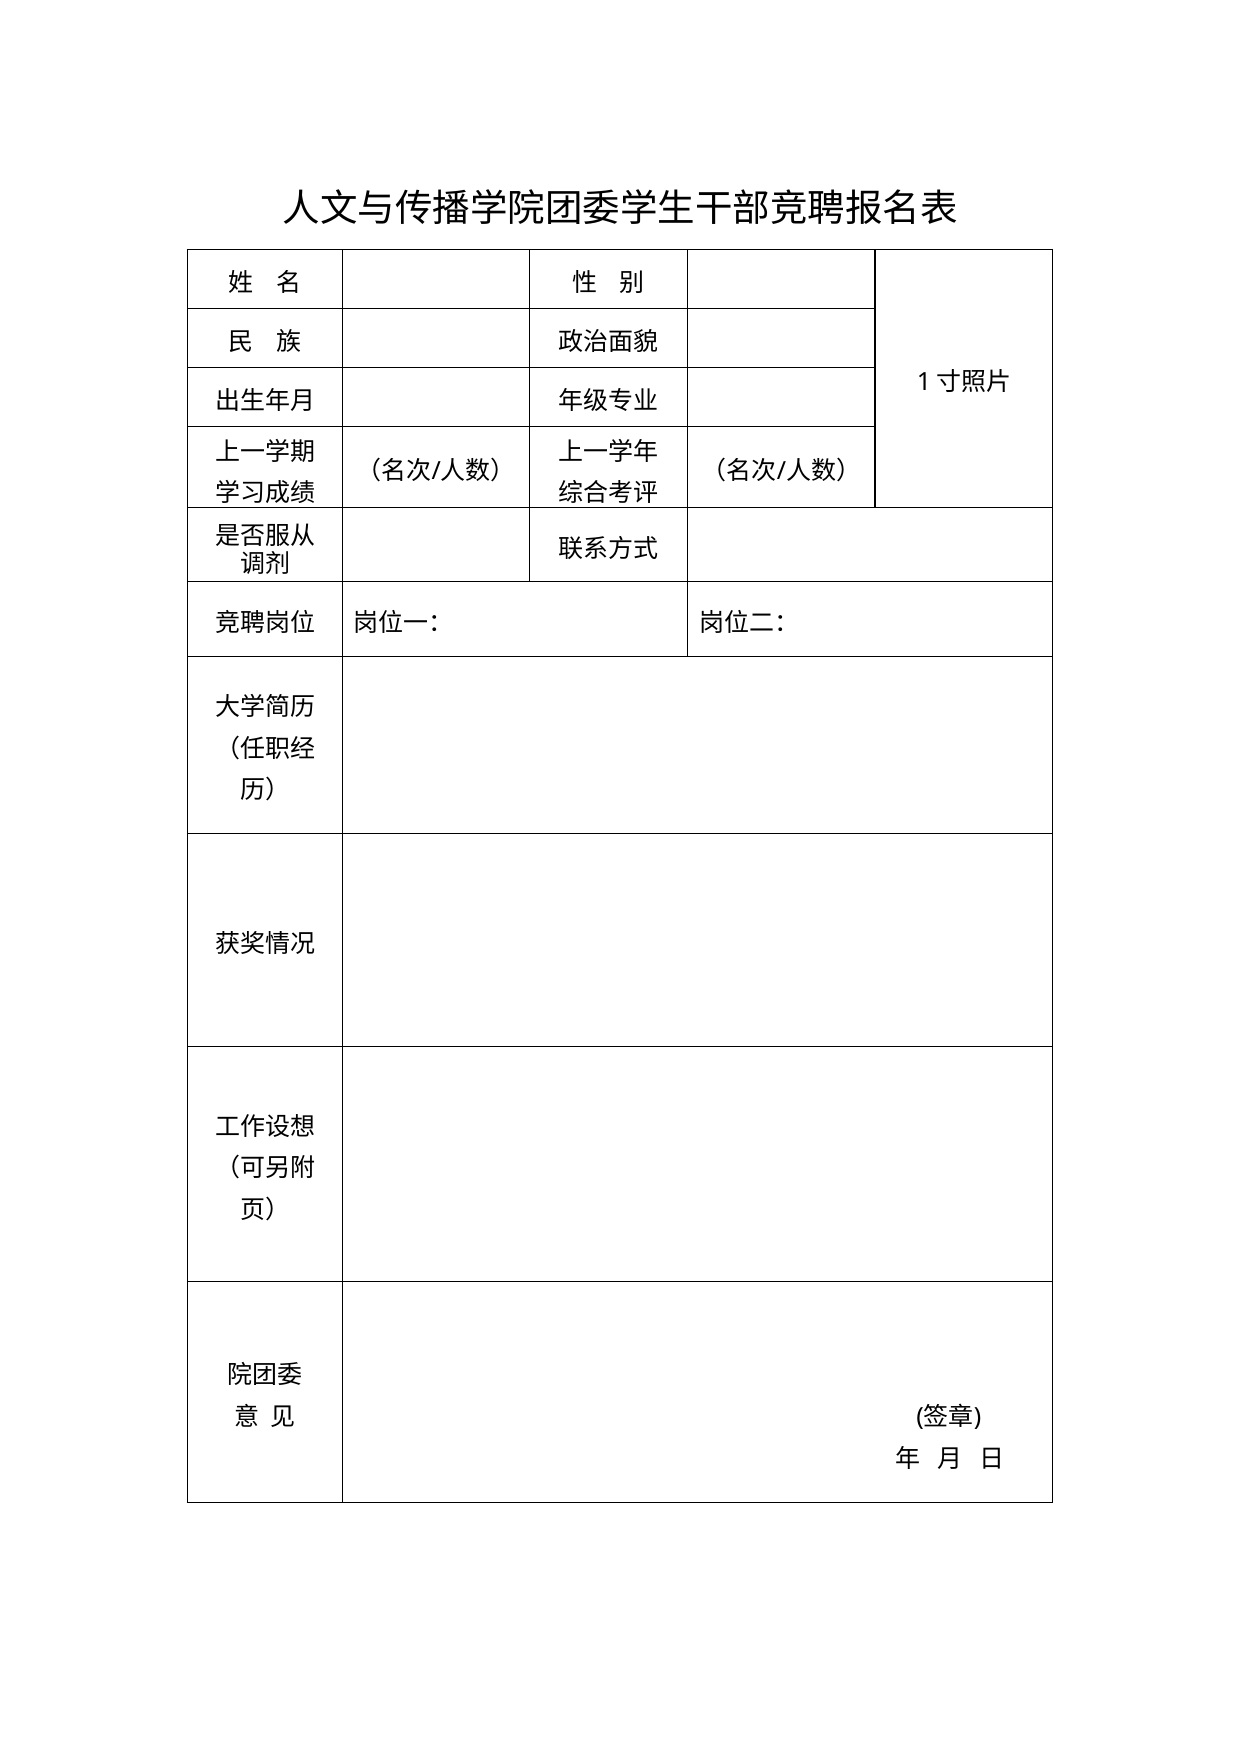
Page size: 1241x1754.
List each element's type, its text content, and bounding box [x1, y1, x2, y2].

table_header 性 别 [530, 250, 687, 308]
table_cell 岗位一： [343, 582, 687, 656]
table_cell [688, 508, 1052, 581]
table_cell 院团委 意 见 [188, 1282, 342, 1502]
table_header [688, 250, 874, 308]
table_cell (签章) 年 月 日 [343, 1282, 1052, 1502]
table_cell 竞聘岗位 [188, 582, 342, 656]
table_cell 工作设想 （可另附页） [188, 1047, 342, 1281]
table_cell 岗位二： [688, 582, 1052, 656]
table_cell [343, 657, 1052, 833]
table_cell [343, 368, 529, 426]
table_cell 是否服从 调剂 [188, 508, 342, 581]
table_cell 联系方式 [530, 508, 687, 581]
table_cell [688, 309, 874, 367]
table_cell [343, 309, 529, 367]
table_cell 出生年月 [188, 368, 342, 426]
table_cell （名次/人数） [688, 427, 874, 507]
text 人文与传播学院团委学生干部竞聘报名表 [187, 178, 1053, 232]
table_cell [343, 1047, 1052, 1281]
table_cell 政治面貌 [530, 309, 687, 367]
table_cell [688, 368, 874, 426]
table_header 姓 名 [188, 250, 342, 308]
table_cell （名次/人数） [343, 427, 529, 507]
table_cell 获奖情况 [188, 834, 342, 1046]
table_header [343, 250, 529, 308]
table_cell 大学简历 （任职经历） [188, 657, 342, 833]
table_cell [343, 834, 1052, 1046]
table_header 1寸照片 [876, 250, 1052, 507]
table_cell 上一学期 学习成绩 [188, 427, 342, 507]
table_cell 年级专业 [530, 368, 687, 426]
table_cell 民 族 [188, 309, 342, 367]
table_cell 上一学年 综合考评 [530, 427, 687, 507]
table_cell [343, 508, 529, 581]
